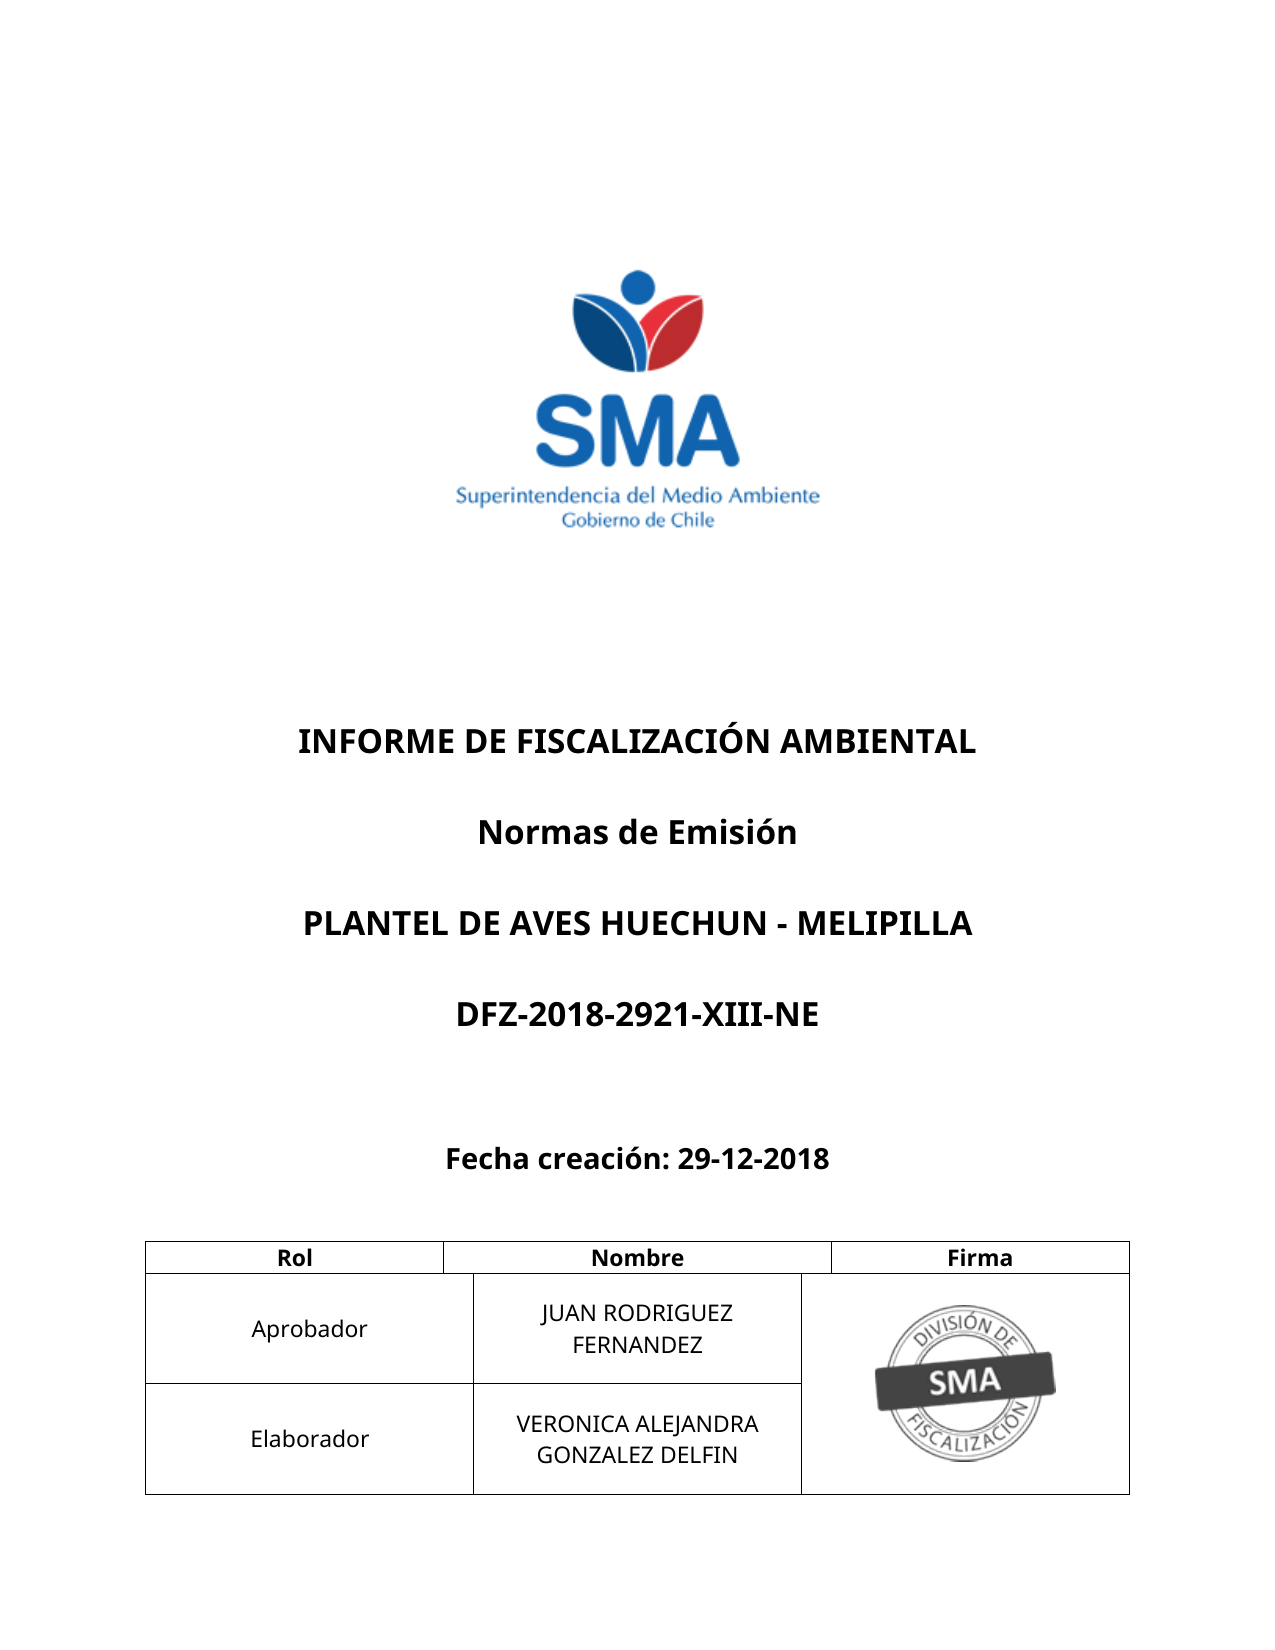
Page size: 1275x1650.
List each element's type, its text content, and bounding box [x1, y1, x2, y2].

text PLANTEL DE AVES HUECHUN - MELIPILLA [146, 854, 1129, 945]
text Fecha creación: 29-12-2018 [146, 1099, 1129, 1241]
table_cell Elaborador [146, 1384, 473, 1494]
table_cell JUAN RODRIGUEZ FERNANDEZ [474, 1274, 801, 1383]
table_header Firma [832, 1242, 1129, 1273]
table_cell Aprobador [146, 1274, 473, 1383]
picture [388, 250, 887, 548]
table_cell [802, 1274, 1129, 1494]
table_cell VERONICA ALEJANDRA GONZALEZ DELFIN [474, 1384, 801, 1494]
table_header Nombre [444, 1242, 831, 1273]
table_header Rol [146, 1242, 443, 1273]
text Normas de Emisión [146, 764, 1129, 854]
picture [874, 1305, 1056, 1462]
text DFZ-2018-2921-XIII-NE [146, 945, 1129, 1099]
text INFORME DE FISCALIZACIÓN AMBIENTAL [146, 673, 1129, 764]
